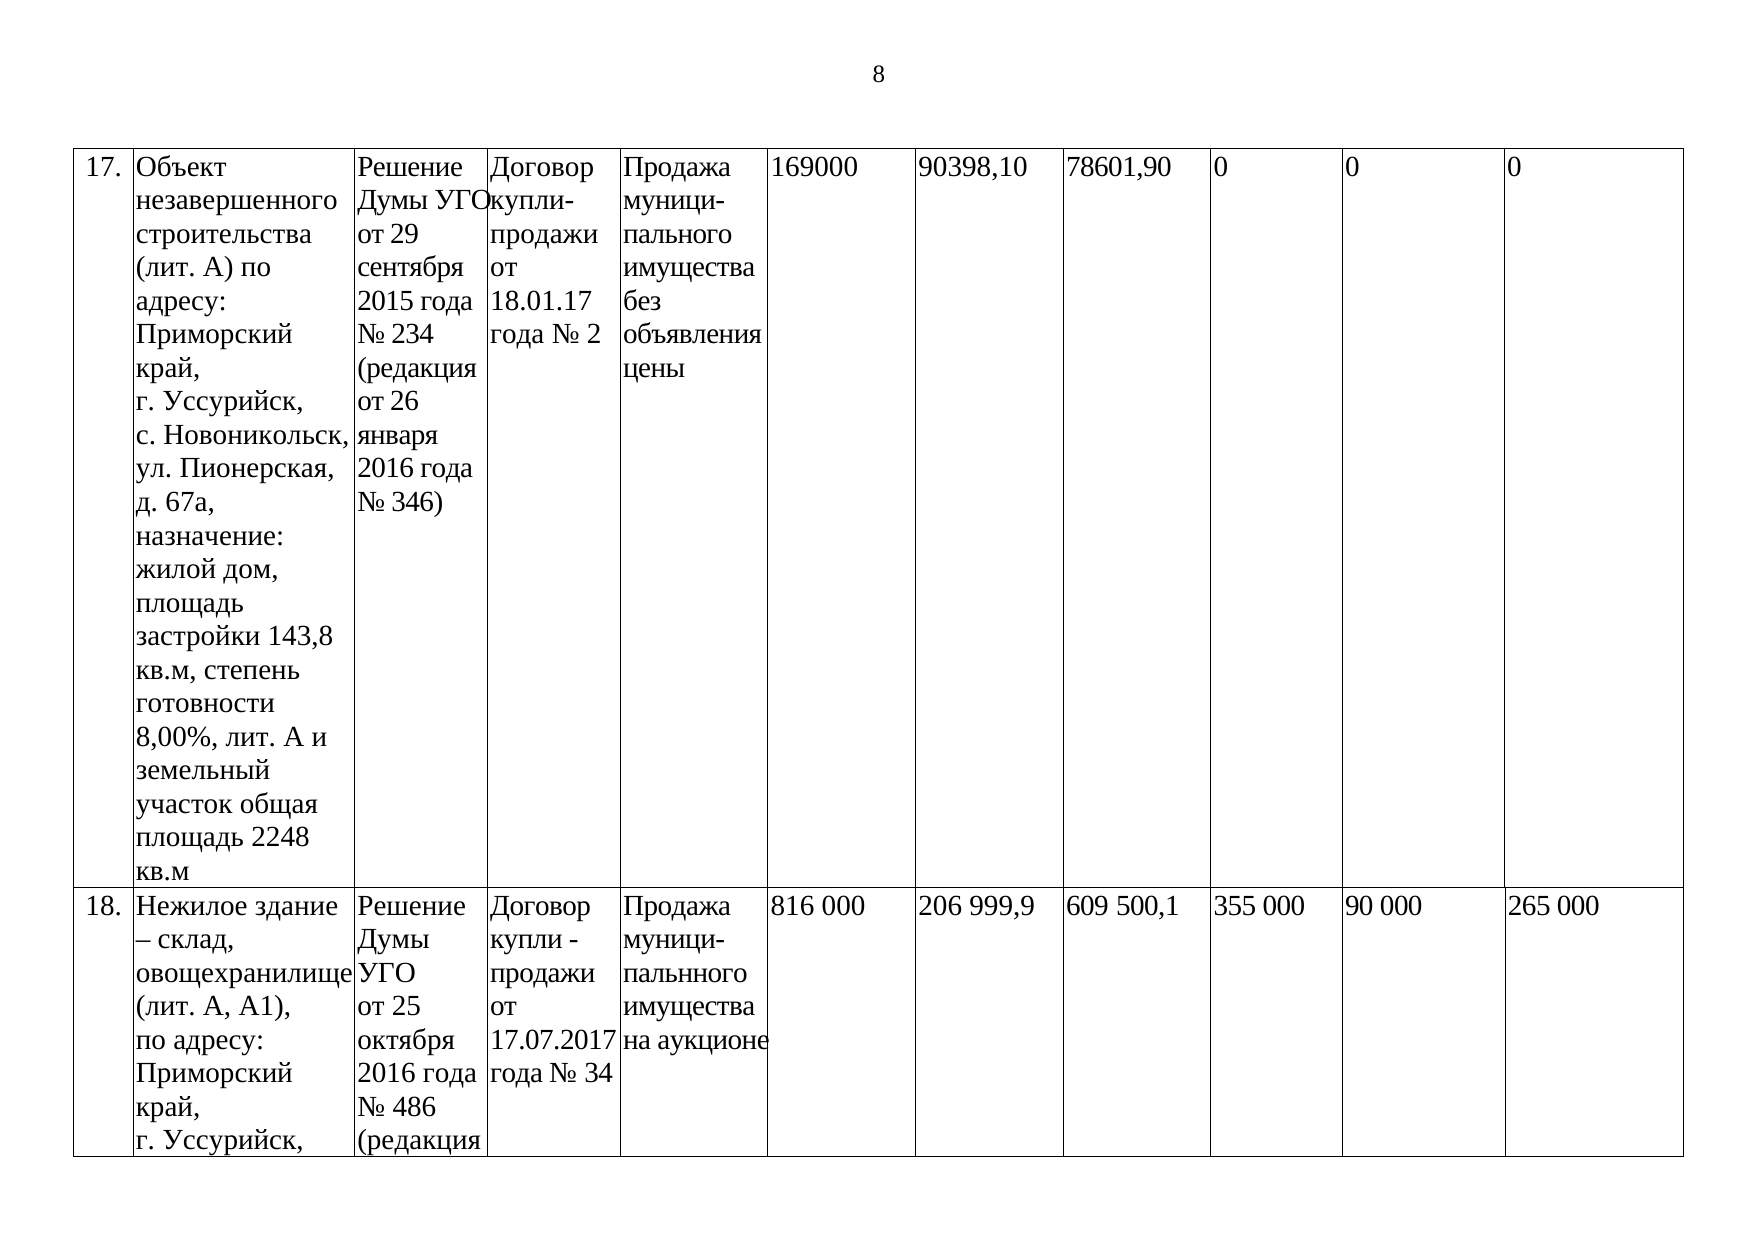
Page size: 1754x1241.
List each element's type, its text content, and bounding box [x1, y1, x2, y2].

table_cell 169000 [768, 149, 915, 887]
table_cell 265 000 [1506, 888, 1683, 1156]
table_cell 17. [74, 149, 133, 887]
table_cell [488, 888, 620, 1156]
table_cell 0 [1343, 149, 1504, 887]
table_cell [134, 888, 354, 1156]
table_cell 0 [1211, 149, 1342, 887]
table_cell 0 [1505, 149, 1683, 887]
table_cell Объект незавершенного строительства (лит. А) по адресу: Приморский край, г. Уссурийск, с. Новоникольск, ул. Пионерская, д. 67а, назначение: жилой дом, площадь застройки 143,8 кв.м, степень готовности 8,00%, лит. А и земельный участок общая площадь 2248 кв.м [134, 149, 354, 887]
table_cell Договор купли- продажи от 18.01.17 года № 2 [488, 149, 620, 887]
table_cell 816 000 [768, 888, 915, 1156]
table_cell 355 000 [1211, 888, 1342, 1156]
table_cell 18. [74, 888, 133, 1156]
table_cell 90 000 [1343, 888, 1505, 1156]
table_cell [621, 149, 767, 887]
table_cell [355, 149, 487, 887]
table_cell 90398,10 [916, 149, 1063, 887]
table_cell 206 999,9 [916, 888, 1063, 1156]
table_cell 78601,90 [1064, 149, 1210, 887]
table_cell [621, 888, 767, 1156]
table_cell 609 500,1 [1064, 888, 1210, 1156]
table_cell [355, 888, 487, 1156]
